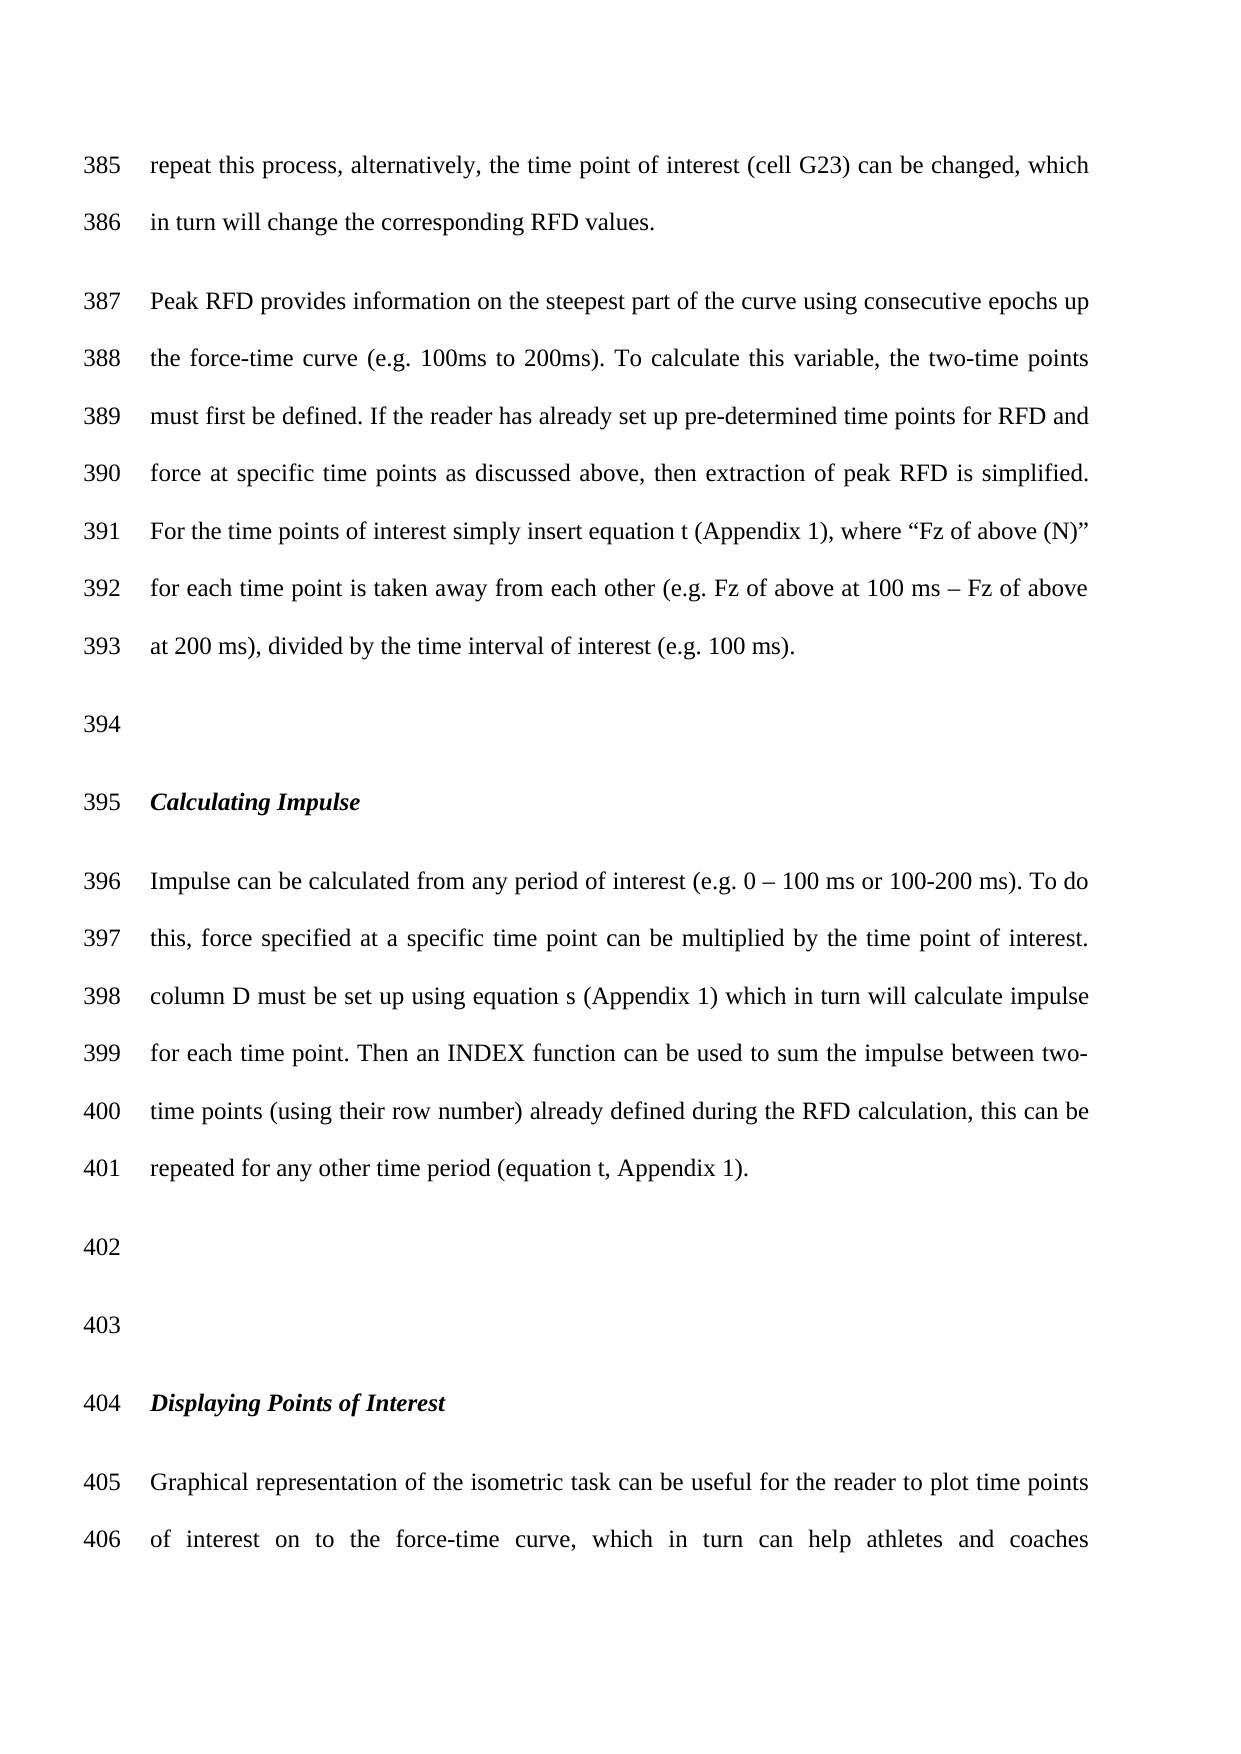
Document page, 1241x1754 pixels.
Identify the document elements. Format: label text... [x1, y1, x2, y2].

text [150, 150, 1090, 236]
text Displaying Points of Interest [150, 1388, 1090, 1417]
text Calculating Impulse [150, 787, 1090, 816]
text Impulse can be calculated from any period of interest (e.g. 0 – 100 ms or 100-200 ms). To do this, force specified at a specific time point can be multiplied by the time point of interest. column D must be set up using equation s (Appendix 1) which in turn will calculate impulse for each time point. Then an INDEX function can be used to sum the impulse between two-time points (using their row number) already defined during the RFD calculation, this can be repeated for any other time period (equation t, Appendix 1). [150, 866, 1090, 1182]
text Peak RFD provides information on the steepest part of the curve using consecutive epochs up the force-time curve (e.g. 100ms to 200ms). To calculate this variable, the two-time points must first be defined. If the reader has already set up pre-determined time points for RFD and force at specific time points as discussed above, then extraction of peak RFD is simplified. For the time points of interest simply insert equation t (Appendix 1), where “Fz of above (N)” for each time point is taken away from each other (e.g. Fz of above at 100 ms – Fz of above at 200 ms), divided by the time interval of interest (e.g. 100 ms). [150, 286, 1090, 659]
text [150, 1467, 1090, 1553]
